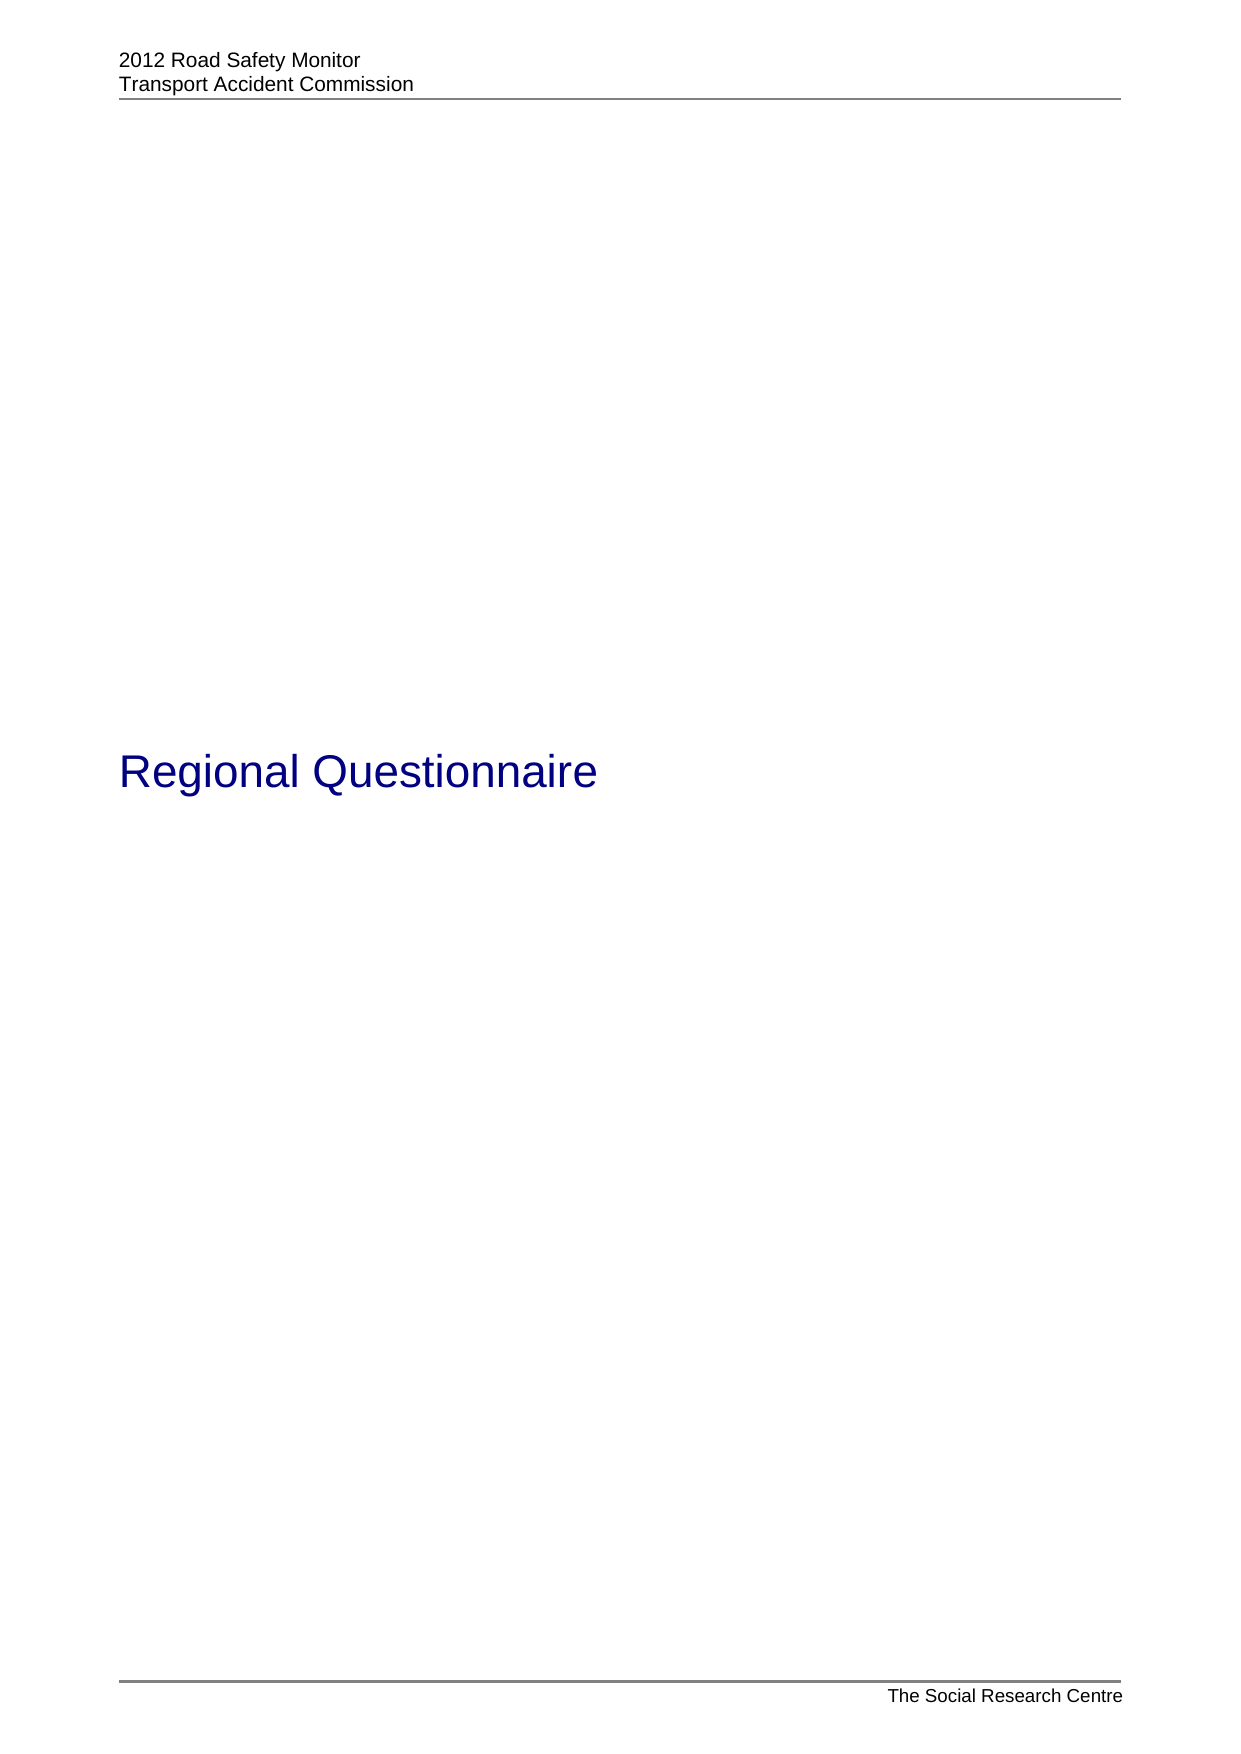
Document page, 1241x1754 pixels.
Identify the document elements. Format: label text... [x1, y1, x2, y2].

text Regional Questionnaire [119, 744, 1121, 797]
